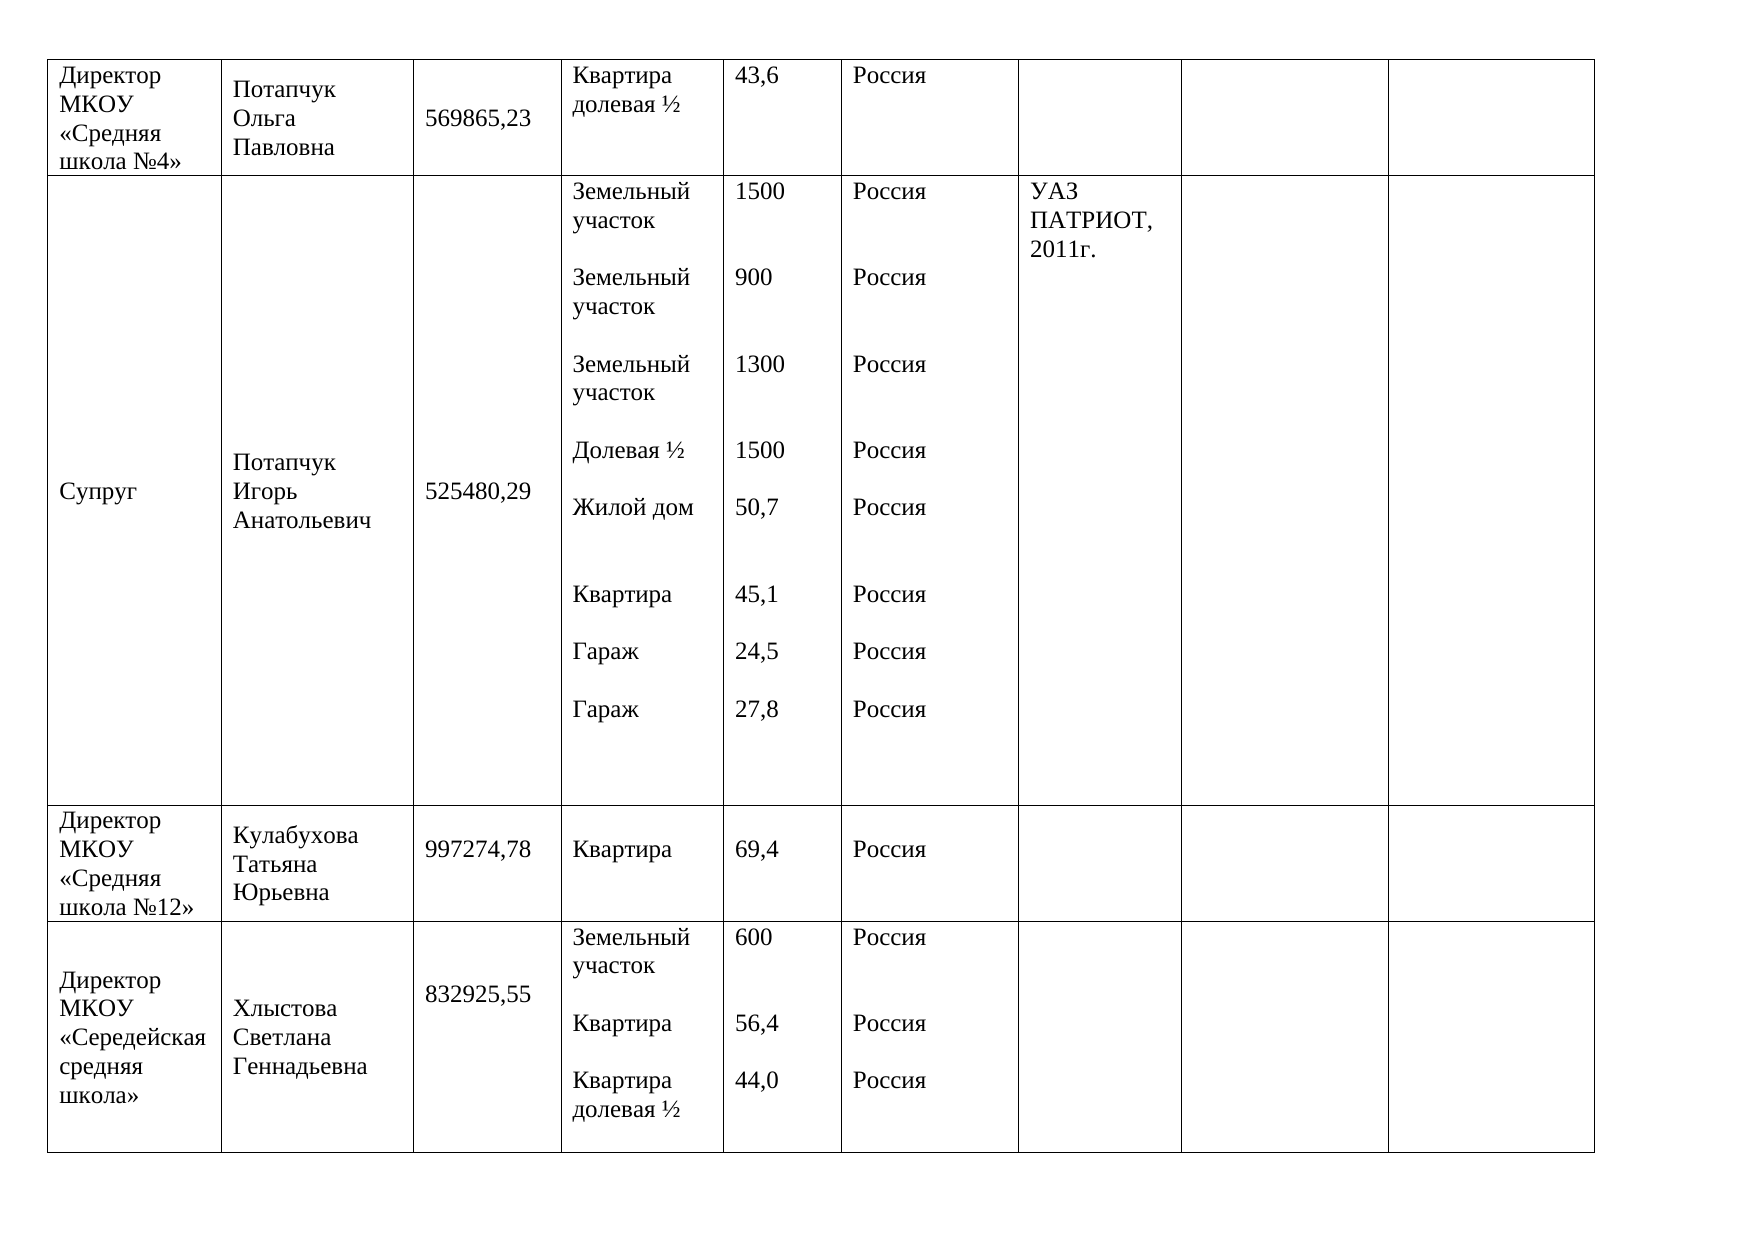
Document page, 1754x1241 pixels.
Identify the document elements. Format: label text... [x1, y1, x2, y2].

table_cell [1389, 60, 1594, 175]
table_cell [1019, 60, 1181, 175]
table_cell [1182, 60, 1388, 175]
table_cell [1019, 806, 1181, 921]
table_cell Директор МКОУ «Средняя школа №12» [48, 806, 221, 921]
table_cell [1389, 922, 1594, 1152]
table_cell Квартира долевая ½ [562, 60, 723, 175]
table_cell 43,6 [724, 60, 841, 175]
table_cell Россия [842, 60, 1018, 175]
table_cell [1182, 176, 1388, 804]
table_cell Россия [842, 806, 1018, 921]
table_cell Супруг [48, 176, 221, 804]
table_cell Квартира [562, 806, 723, 921]
table_cell УАЗ ПАТРИОТ, 2011г. [1019, 176, 1181, 804]
table_cell Россия Россия Россия Россия Россия Россия Россия Россия [842, 176, 1018, 804]
table_cell Хлыстова Светлана Геннадьевна [222, 922, 413, 1152]
table_cell [1389, 806, 1594, 921]
table_cell [1182, 922, 1388, 1152]
table_cell Кулабухова Татьяна Юрьевна [222, 806, 413, 921]
table_cell Потапчук Игорь Анатольевич [222, 176, 413, 804]
table_cell Земельный участок Земельный участок Земельный участок Долевая ½ Жилой дом Квартира Гараж Гараж [562, 176, 723, 804]
table_cell 69,4 [724, 806, 841, 921]
table_cell [1389, 176, 1594, 804]
table_cell Директор МКОУ «Средняя школа №4» [48, 60, 221, 175]
table_cell 997274,78 [414, 806, 561, 921]
table_cell 600 56,4 44,0 [724, 922, 841, 1152]
table_cell [1182, 806, 1388, 921]
table_cell Земельный участок Квартира Квартира долевая ½ [562, 922, 723, 1152]
table_cell 832925,55 [414, 922, 561, 1152]
table_cell 1500 900 1300 1500 50,7 45,1 24,5 27,8 [724, 176, 841, 804]
table_cell Потапчук Ольга Павловна [222, 60, 413, 175]
table_cell Директор МКОУ «Середейская средняя школа» [48, 922, 221, 1152]
table_cell 525480,29 [414, 176, 561, 804]
table_cell 569865,23 [414, 60, 561, 175]
table_cell Россия Россия Россия [842, 922, 1018, 1152]
table_cell [1019, 922, 1181, 1152]
